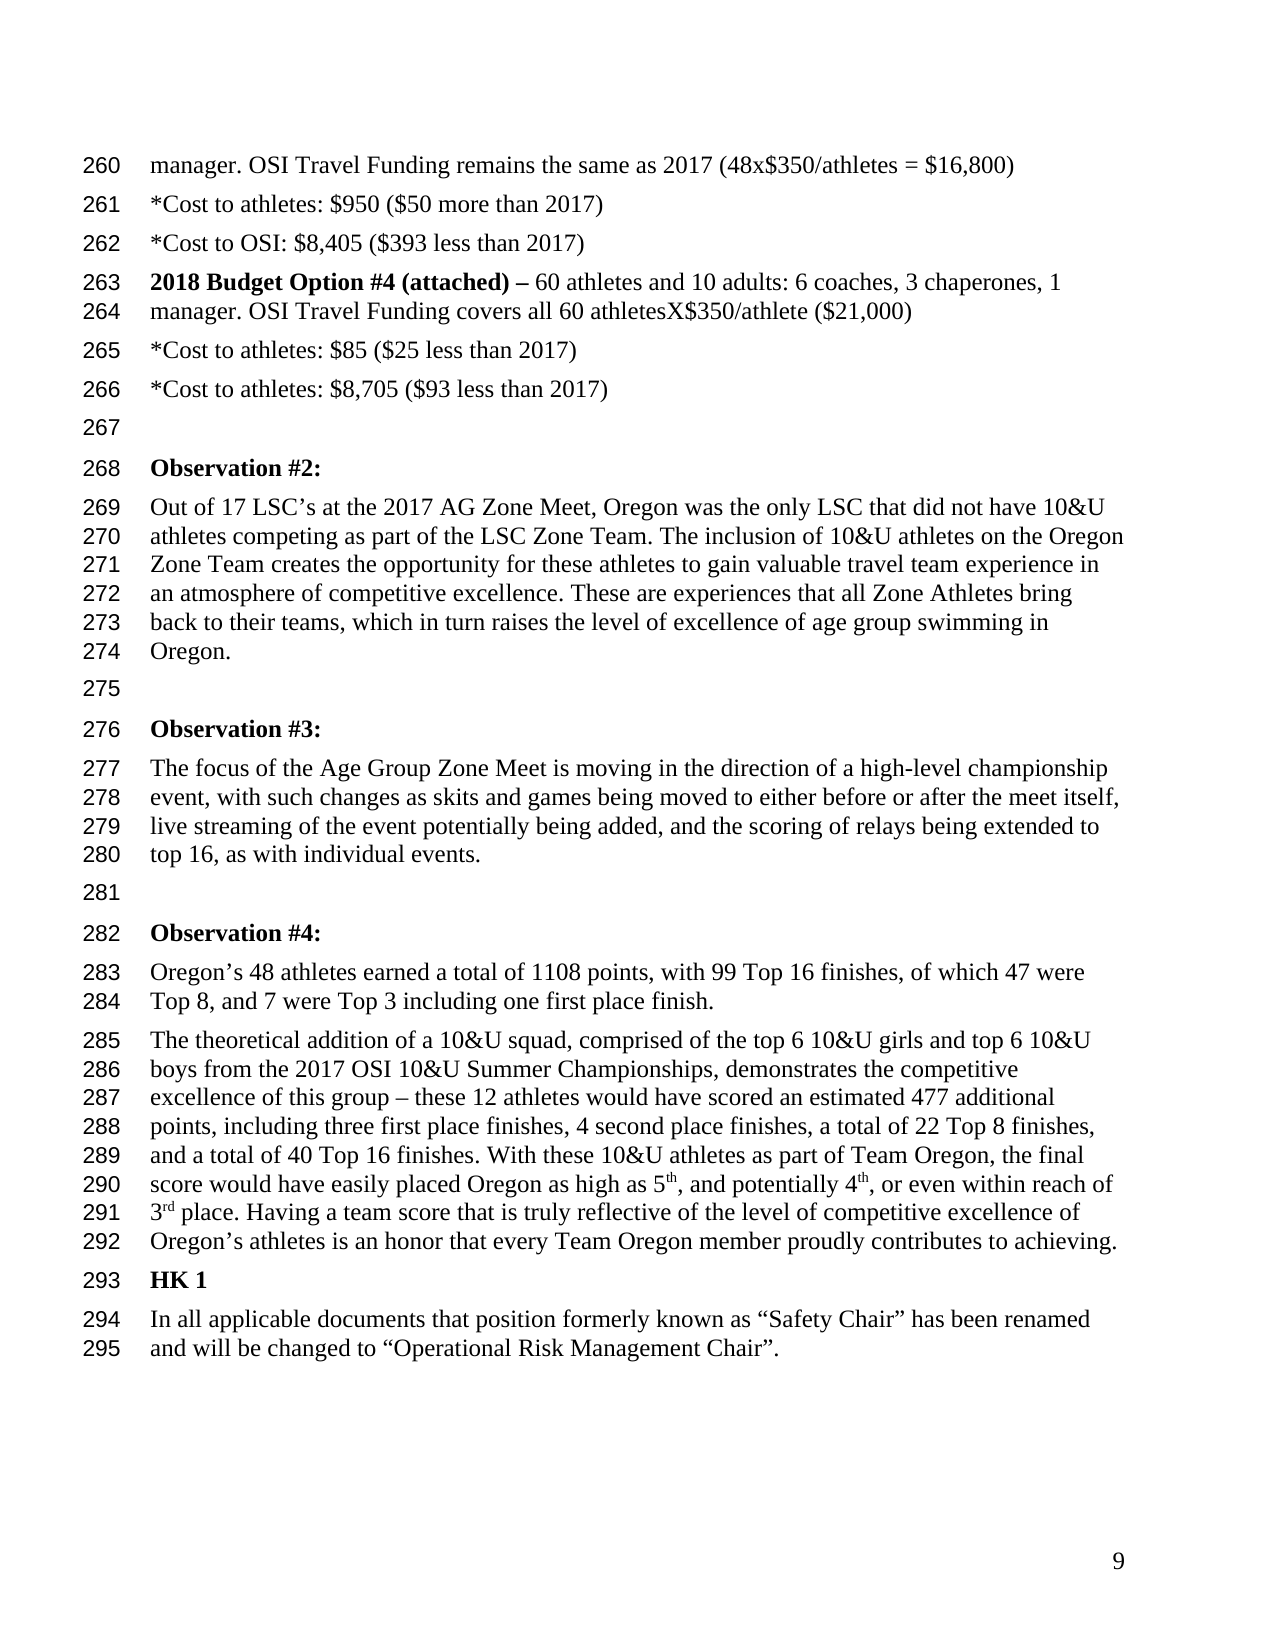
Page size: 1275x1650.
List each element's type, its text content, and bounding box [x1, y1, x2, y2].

text Out of 17 LSC’s at the 2017 AG Zone Meet, Oregon was the only LSC that did not have 10&U athletes competing as part of the LSC Zone Team. The inclusion of 10&U athletes on the Oregon Zone Team creates the opportunity for these athletes to gain valuable travel team experience in an atmosphere of competitive excellence. These are experiences that all Zone Athletes bring back to their teams, which in turn raises the level of excellence of age group swimming in Oregon. [150, 492, 1125, 664]
text *Cost to athletes: $85 ($25 less than 2017) [150, 335, 1125, 364]
text The theoretical addition of a 10&U squad, comprised of the top 6 10&U girls and top 6 10&U boys from the 2017 OSI 10&U Summer Championships, demonstrates the competitive excellence of this group – these 12 athletes would have scored an estimated 477 additional points, including three first place finishes, 4 second place finishes, a total of 22 Top 8 finishes, and a total of 40 Top 16 finishes. With these 10&U athletes as part of Team Oregon, the final score would have easily placed Oregon as high as 5th, and potentially 4th, or even within reach of 3rd place. Having a team score that is truly reflective of the level of competitive excellence of Oregon’s athletes is an honor that every Team Oregon member proudly contributes to achieving. [150, 1025, 1125, 1255]
text Observation #2: [150, 453, 1125, 482]
text HK 1 [150, 1265, 1125, 1294]
text 2018 Budget Option #4 (attached) – 60 athletes and 10 adults: 6 coaches, 3 chaperones, 1 manager. OSI Travel Funding covers all 60 athletesX$350/athlete ($21,000) [150, 267, 1125, 325]
text In all applicable documents that position formerly known as “Safety Chair” has been renamed and will be changed to “Operational Risk Management Chair”. [150, 1304, 1125, 1362]
text *Cost to athletes: $950 ($50 more than 2017) [150, 189, 1125, 218]
text Observation #3: [150, 714, 1125, 743]
text Observation #4: [150, 918, 1125, 947]
text *Cost to athletes: $8,705 ($93 less than 2017) [150, 374, 1125, 403]
text Oregon’s 48 athletes earned a total of 1108 points, with 99 Top 16 finishes, of which 47 were Top 8, and 7 were Top 3 including one first place finish. [150, 957, 1125, 1014]
text The focus of the Age Group Zone Meet is moving in the direction of a high-level championship event, with such changes as skits and games being moved to either before or after the meet itself, live streaming of the event potentially being added, and the scoring of relays being extended to top 16, as with individual events. [150, 753, 1125, 868]
text *Cost to OSI: $8,405 ($393 less than 2017) [150, 228, 1125, 257]
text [150, 150, 1125, 179]
